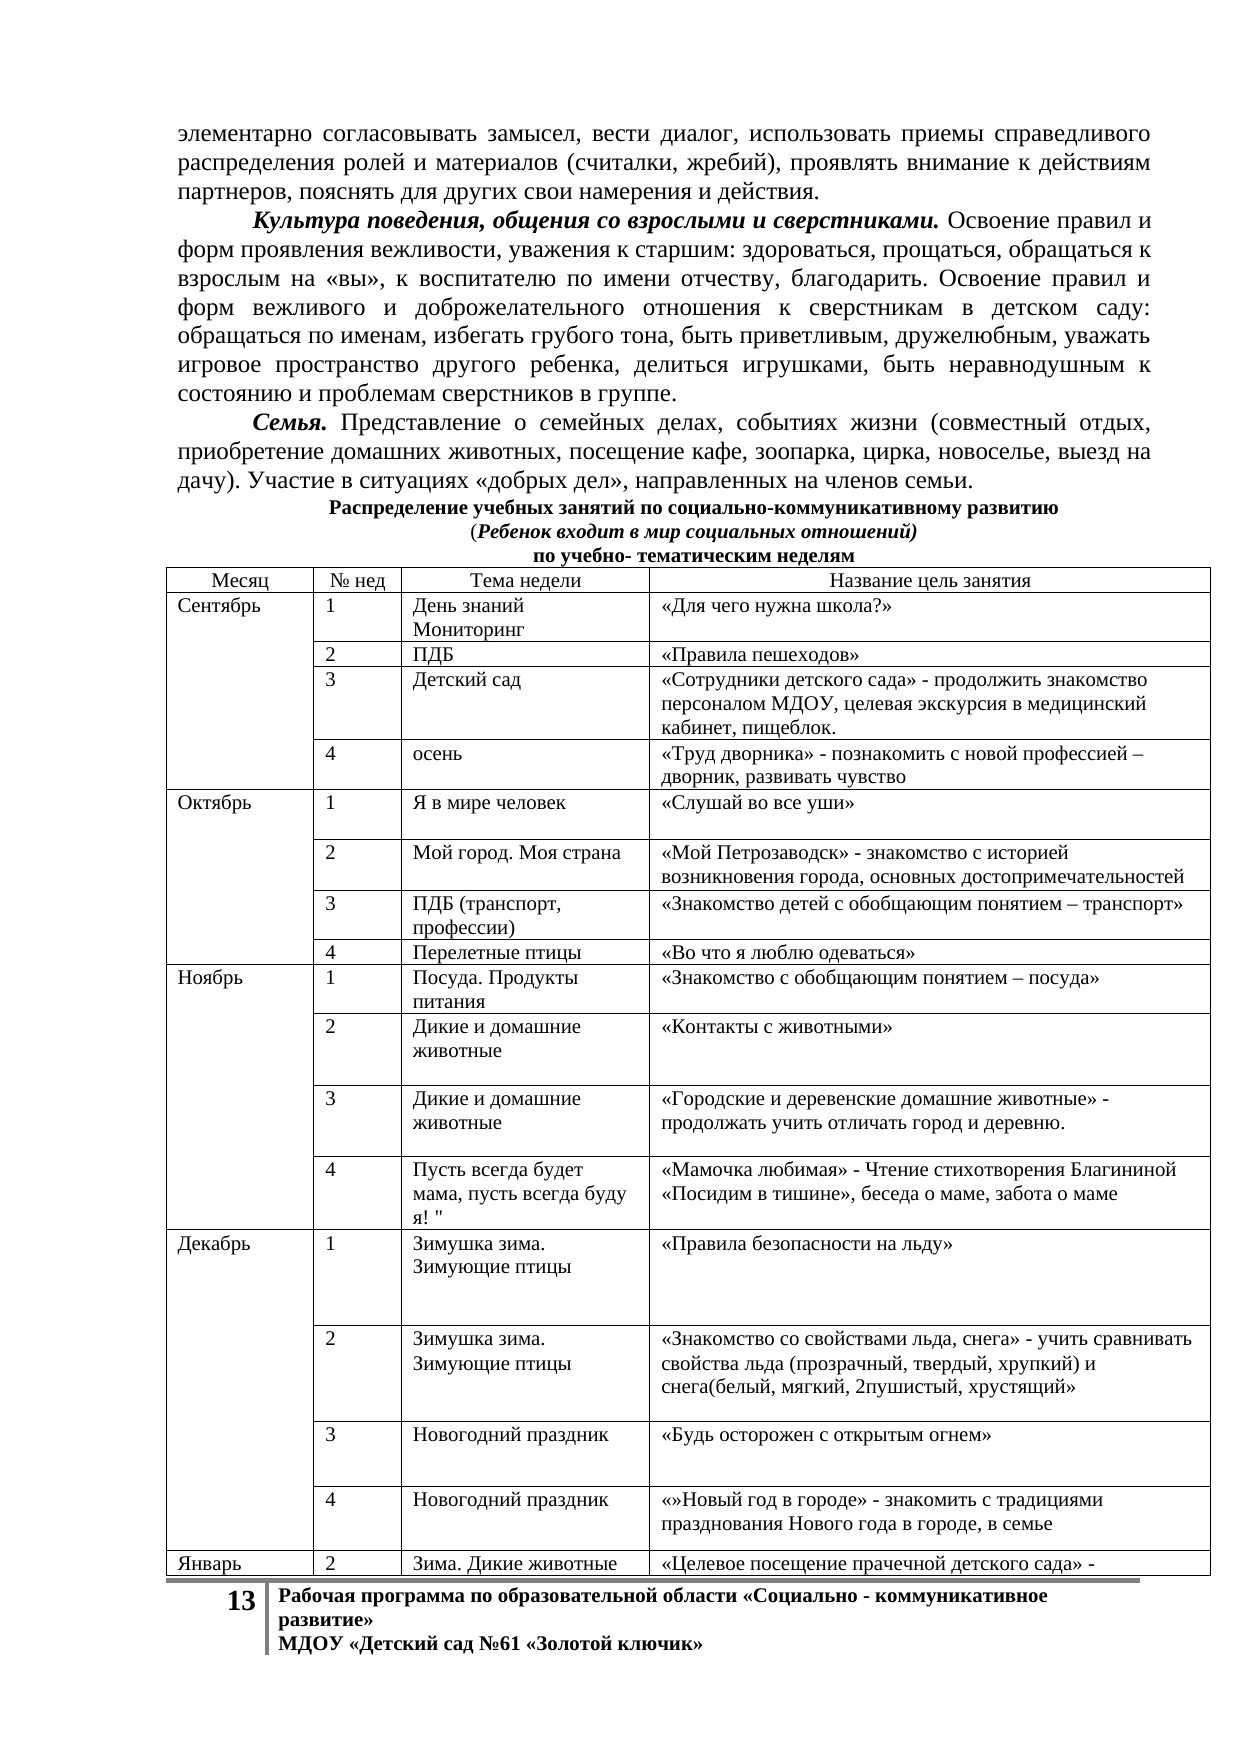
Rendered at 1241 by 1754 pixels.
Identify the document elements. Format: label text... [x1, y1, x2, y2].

table_cell «Во что я люблю одеваться» [650, 940, 1210, 964]
table_cell 2 [314, 1014, 401, 1085]
table_cell Детский сад [402, 667, 649, 739]
table_cell «Правила пешеходов» [650, 642, 1210, 666]
table_cell День знаний Мониторинг [402, 593, 649, 641]
table_cell «Знакомство с обобщающим понятием – посуда» [650, 965, 1210, 1013]
table_header Месяц [167, 568, 313, 592]
text Распределение учебных занятий по социально-коммуникативному развитию [177, 494, 1152, 519]
table_cell «Сотрудники детского сада» - продолжить знакомство персоналом МДОУ, целевая экскурсия в медицинский кабинет, пищеблок. [650, 667, 1210, 739]
table_cell 4 [314, 740, 401, 788]
table_cell Новогодний праздник [402, 1487, 649, 1550]
table_cell 4 [314, 1157, 401, 1229]
table_header Тема недели [402, 568, 649, 592]
table_cell 3 [314, 891, 401, 939]
table_cell 3 [314, 1422, 401, 1486]
table_cell 4 [314, 940, 401, 964]
table_cell 3 [314, 667, 401, 739]
text (Ребенок входит в мир социальных отношений) [177, 519, 1152, 543]
table_cell «Знакомство со свойствами льда, снега» - учить сравнивать свойства льда (прозрачный, твердый, хрупкий) и снега(белый, мягкий, 2пушистый, хрустящий» [650, 1326, 1210, 1421]
text по учебно- тематическим неделям [177, 543, 1152, 567]
table_cell 1 [314, 1230, 401, 1325]
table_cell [650, 1551, 1210, 1575]
table_cell Октябрь [167, 790, 313, 964]
table_cell 1 [314, 790, 401, 839]
table_cell Посуда. Продукты питания [402, 965, 649, 1013]
text Семья. Представление о семейных делах, событиях жизни (совместный отдых, приобретение домашних животных, посещение кафе, зоопарка, цирка, новоселье, выезд на дачу). Участие в ситуациях «добрых дел», направленных на членов семьи. [177, 408, 1152, 494]
table_cell «Труд дворника» - познакомить с новой профессией – дворник, развивать чувство [650, 740, 1210, 788]
table_cell «Контакты с животными» [650, 1014, 1210, 1085]
table_cell «Мамочка любимая» - Чтение стихотворения Благининой «Посидим в тишине», беседа о маме, забота о маме [650, 1157, 1210, 1229]
table_cell Декабрь [167, 1230, 313, 1550]
table_cell «Будь осторожен с открытым огнем» [650, 1422, 1210, 1486]
table_cell «Знакомство детей с обобщающим понятием – транспорт» [650, 891, 1210, 939]
table_cell «Мой Петрозаводск» - знакомство с историей возникновения города, основных достопримечательностей [650, 840, 1210, 890]
table_cell 2 [314, 1326, 401, 1421]
table_cell 2 [314, 840, 401, 890]
table_cell «Городские и деревенские домашние животные» - продолжать учить отличать город и деревню. [650, 1086, 1210, 1156]
table_header Название цель занятия [650, 568, 1210, 592]
table_cell 3 [314, 1086, 401, 1156]
table_cell «Слушай во все уши» [650, 790, 1210, 839]
table_cell ПДБ (транспорт, профессии) [402, 891, 649, 939]
table_cell осень [402, 740, 649, 788]
table_cell Новогодний праздник [402, 1422, 649, 1486]
table_cell Перелетные птицы [402, 940, 649, 964]
table_cell Зимушка зима. Зимующие птицы [402, 1230, 649, 1325]
table_cell Мой город. Моя страна [402, 840, 649, 890]
text Культура поведения, общения со взрослыми и сверстниками. Освоение правил и форм проявления вежливости, уважения к старшим: здороваться, прощаться, обращаться к взрослым на «вы», к воспитателю по имени отчеству, благодарить. Освоение правил и форм вежливого и доброжелательного отношения к сверстникам в детском саду: обращаться по именам, избегать грубого тона, быть приветливым, дружелюбным, уважать игровое пространство другого ребенка, делиться игрушками, быть неравнодушным к состоянию и проблемам сверстников в группе. [177, 205, 1152, 408]
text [177, 118, 1152, 205]
table_cell Дикие и домашние животные [402, 1086, 649, 1156]
table_cell 4 [314, 1487, 401, 1550]
table_cell Январь [167, 1551, 313, 1575]
table_cell ПДБ [402, 642, 649, 666]
table_cell Ноябрь [167, 965, 313, 1229]
table_header № нед [314, 568, 401, 592]
table_cell 2 [314, 642, 401, 666]
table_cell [402, 1551, 649, 1575]
table_cell 1 [314, 965, 401, 1013]
table_cell Сентябрь [167, 593, 313, 788]
table_cell Пусть всегда будет мама, пусть всегда буду я! " [402, 1157, 649, 1229]
table_cell Я в мире человек [402, 790, 649, 839]
table_cell Дикие и домашние животные [402, 1014, 649, 1085]
table_cell 2 [314, 1551, 401, 1575]
table_cell «»Новый год в городе» - знакомить с традициями празднования Нового года в городе, в семье [650, 1487, 1210, 1550]
table_cell «Правила безопасности на льду» [650, 1230, 1210, 1325]
table_cell 1 [314, 593, 401, 641]
table_cell Зимушка зима. Зимующие птицы [402, 1326, 649, 1421]
table_cell «Для чего нужна школа?» [650, 593, 1210, 641]
